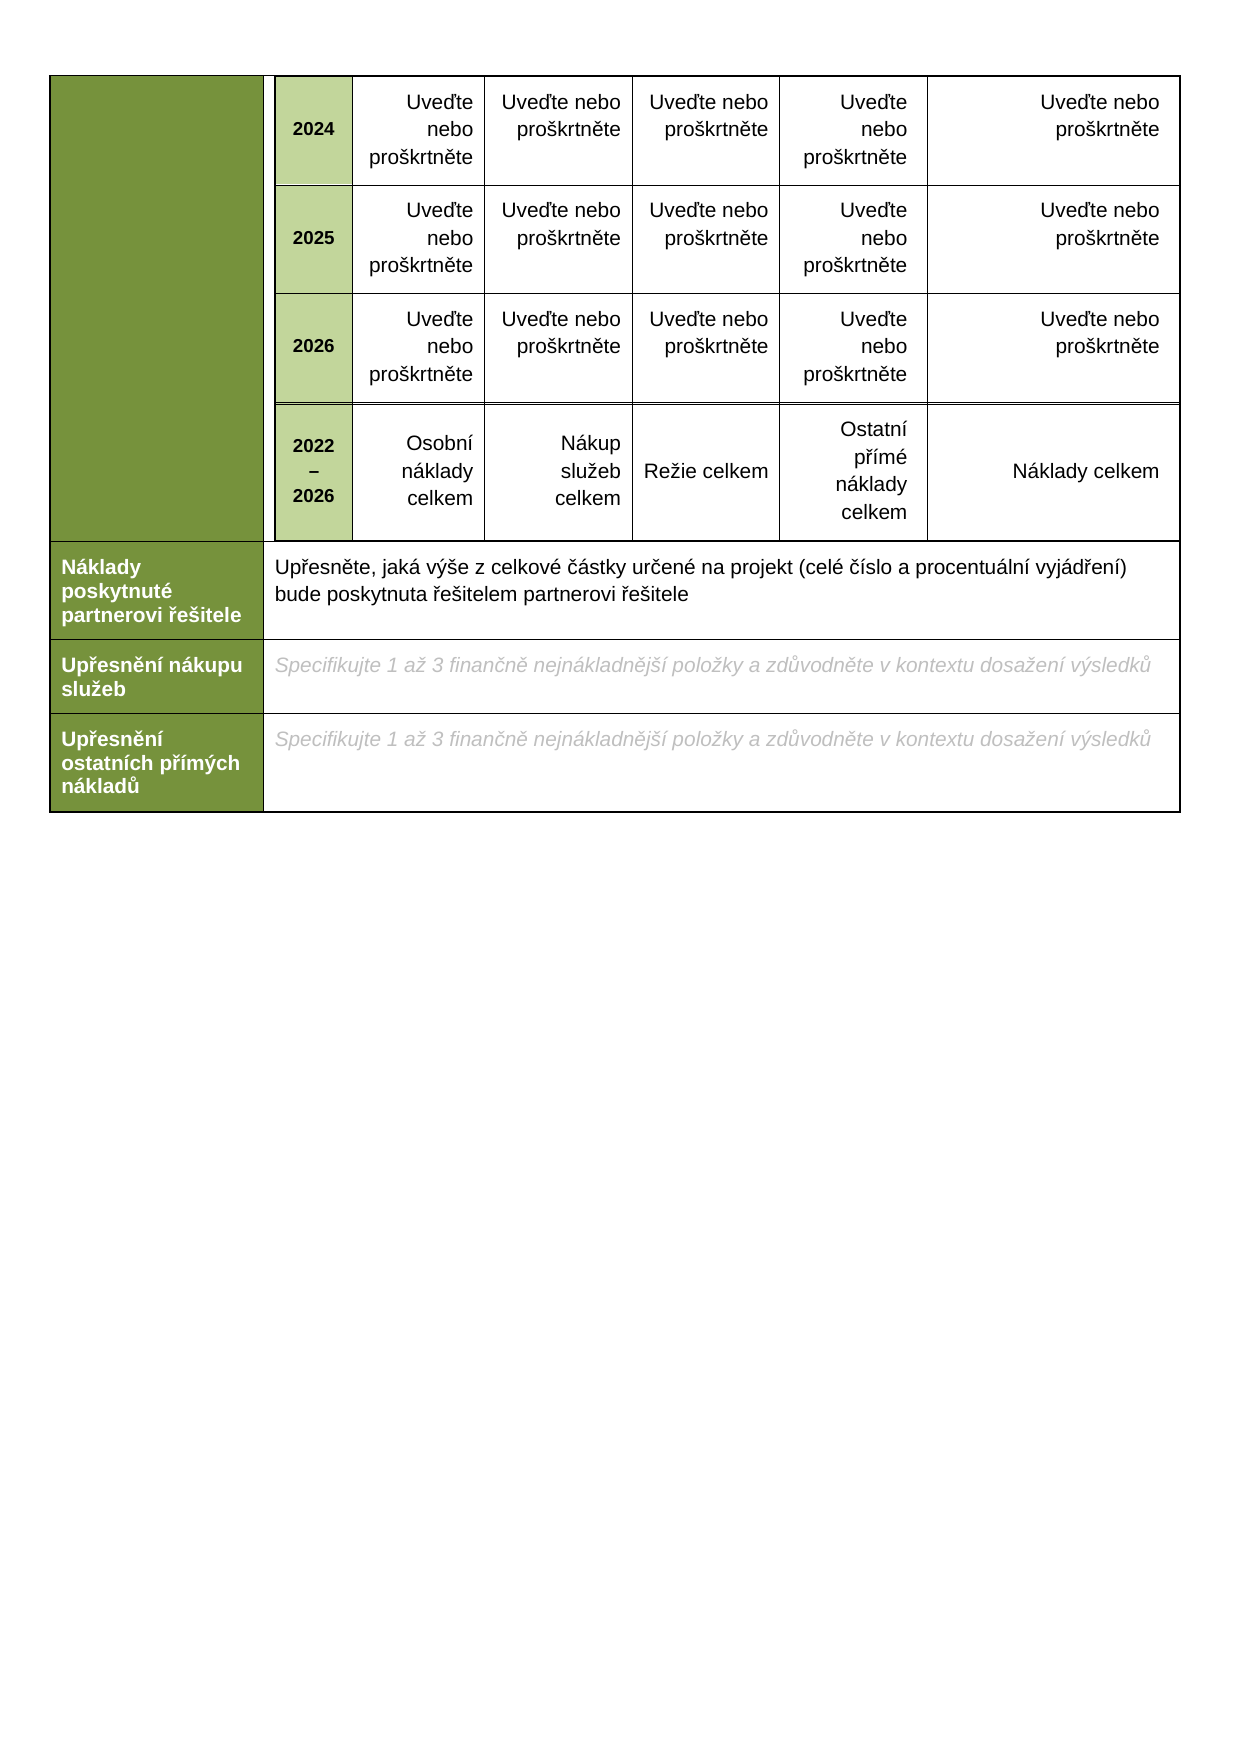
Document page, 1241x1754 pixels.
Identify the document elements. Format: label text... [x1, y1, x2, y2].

table_cell Upřesnění ostatních přímých nákladů [51, 714, 263, 811]
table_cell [51, 76, 263, 541]
table_cell [264, 76, 274, 541]
table_cell [264, 714, 1179, 811]
table_cell [633, 186, 779, 293]
table_cell [780, 405, 927, 540]
table_cell [633, 77, 779, 185]
table_cell [485, 186, 632, 293]
table_cell Náklady poskytnuté partnerovi řešitele [51, 542, 263, 639]
table_cell [633, 294, 779, 402]
table_cell [264, 640, 1179, 713]
table_cell [485, 405, 632, 540]
table_cell [633, 405, 779, 540]
table_cell [353, 186, 484, 293]
table_cell [780, 77, 927, 185]
table_cell [353, 294, 484, 402]
table_cell [928, 405, 1179, 540]
table_cell [353, 77, 484, 185]
table_cell [485, 77, 632, 185]
table_cell [353, 405, 484, 540]
table_cell [485, 294, 632, 402]
table_cell [780, 294, 927, 402]
table_cell [264, 542, 1179, 639]
table_cell Upřesnění nákupu služeb [51, 640, 263, 713]
table_cell [928, 186, 1179, 293]
table_cell [928, 294, 1179, 402]
table_cell [780, 186, 927, 293]
table_cell [928, 77, 1179, 185]
